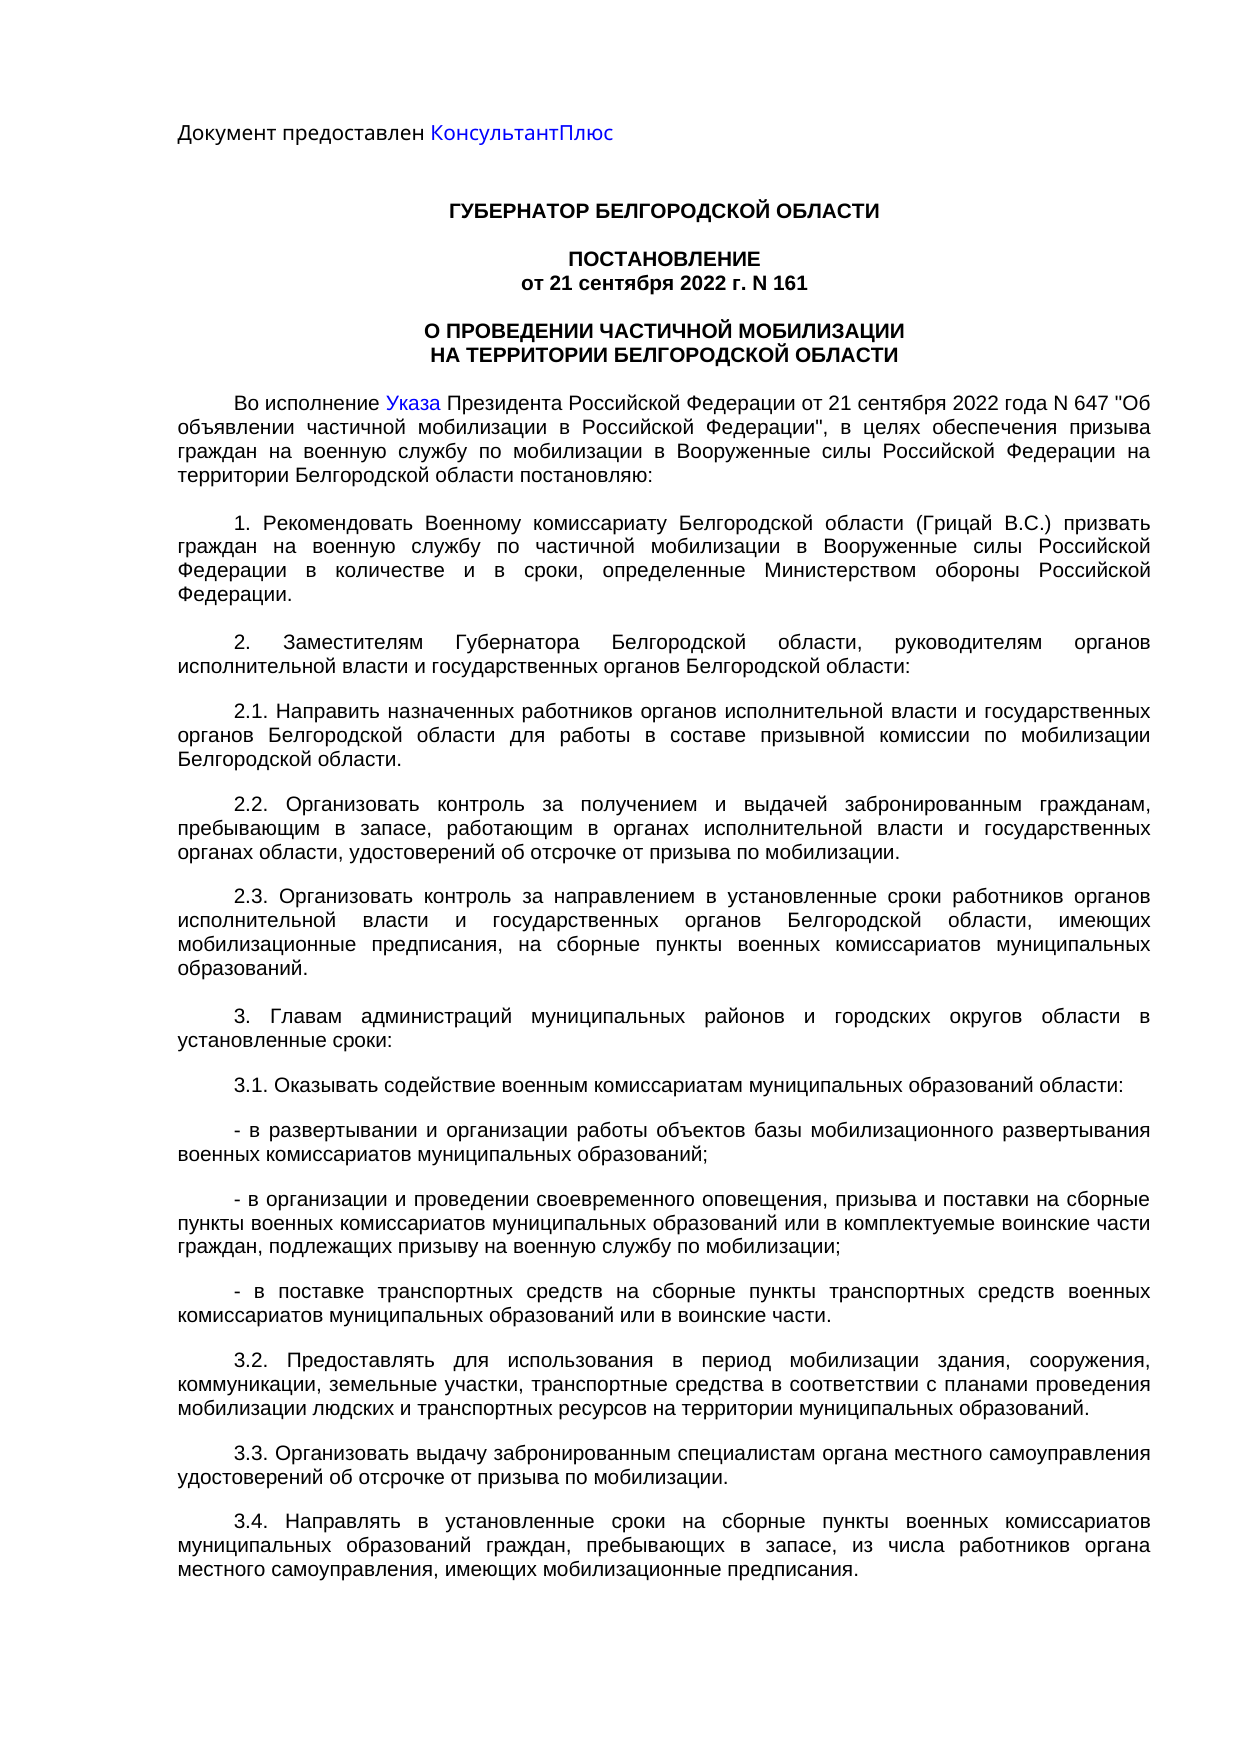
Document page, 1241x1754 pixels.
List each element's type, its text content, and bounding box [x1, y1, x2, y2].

title Документ предоставлен КонсультантПлюс [177, 118, 1152, 175]
text 2. Заместителям Губернатора Белгородской области, руководителям органов исполнительной власти и государственных органов Белгородской области: [177, 630, 1152, 678]
text Во исполнение Указа Президента Российской Федерации от 21 сентября 2022 года N 647 "Об объявлении частичной мобилизации в Российской Федерации", в целях обеспечения призыва граждан на военную службу по мобилизации в Вооруженные силы Российской Федерации на территории Белгородской области постановляю: [177, 391, 1152, 486]
title ПОСТАНОВЛЕНИЕ [177, 247, 1152, 271]
text - в развертывании и организации работы объектов базы мобилизационного развертывания военных комиссариатов муниципальных образований; [177, 1118, 1152, 1166]
text 1. Рекомендовать Военному комиссариату Белгородской области (Грицай В.С.) призвать граждан на военную службу по частичной мобилизации в Вооруженные силы Российской Федерации в количестве и в сроки, определенные Министерством обороны Российской Федерации. [177, 510, 1152, 606]
text 3.2. Предоставлять для использования в период мобилизации здания, сооружения, коммуникации, земельные участки, транспортные средства в соответствии с планами проведения мобилизации людских и транспортных ресурсов на территории муниципальных образований. [177, 1348, 1152, 1420]
text - в поставке транспортных средств на сборные пункты транспортных средств военных комиссариатов муниципальных образований или в воинские части. [177, 1279, 1152, 1327]
title НА ТЕРРИТОРИИ БЕЛГОРОДСКОЙ ОБЛАСТИ [177, 343, 1152, 367]
text 3. Главам администраций муниципальных районов и городских округов области в установленные сроки: [177, 1004, 1152, 1052]
title ГУБЕРНАТОР БЕЛГОРОДСКОЙ ОБЛАСТИ [177, 199, 1152, 223]
title О ПРОВЕДЕНИИ ЧАСТИЧНОЙ МОБИЛИЗАЦИИ [177, 319, 1152, 343]
text 2.1. Направить назначенных работников органов исполнительной власти и государственных органов Белгородской области для работы в составе призывной комиссии по мобилизации Белгородской области. [177, 699, 1152, 771]
text 3.1. Оказывать содействие военным комиссариатам муниципальных образований области: [177, 1073, 1152, 1097]
title от 21 сентября 2022 г. N 161 [177, 271, 1152, 295]
text 3.3. Организовать выдачу забронированным специалистам органа местного самоуправления удостоверений об отсрочке от призыва по мобилизации. [177, 1441, 1152, 1488]
text - в организации и проведении своевременного оповещения, призыва и поставки на сборные пункты военных комиссариатов муниципальных образований или в комплектуемые воинские части граждан, подлежащих призыву на военную службу по мобилизации; [177, 1186, 1152, 1258]
text 2.3. Организовать контроль за направлением в установленные сроки работников органов исполнительной власти и государственных органов Белгородской области, имеющих мобилизационные предписания, на сборные пункты военных комиссариатов муниципальных образований. [177, 884, 1152, 980]
text 3.4. Направлять в установленные сроки на сборные пункты военных комиссариатов муниципальных образований граждан, пребывающих в запасе, из числа работников органа местного самоуправления, имеющих мобилизационные предписания. [177, 1509, 1152, 1581]
text 2.2. Организовать контроль за получением и выдачей забронированным гражданам, пребывающим в запасе, работающим в органах исполнительной власти и государственных органах области, удостоверений об отсрочке от призыва по мобилизации. [177, 792, 1152, 863]
